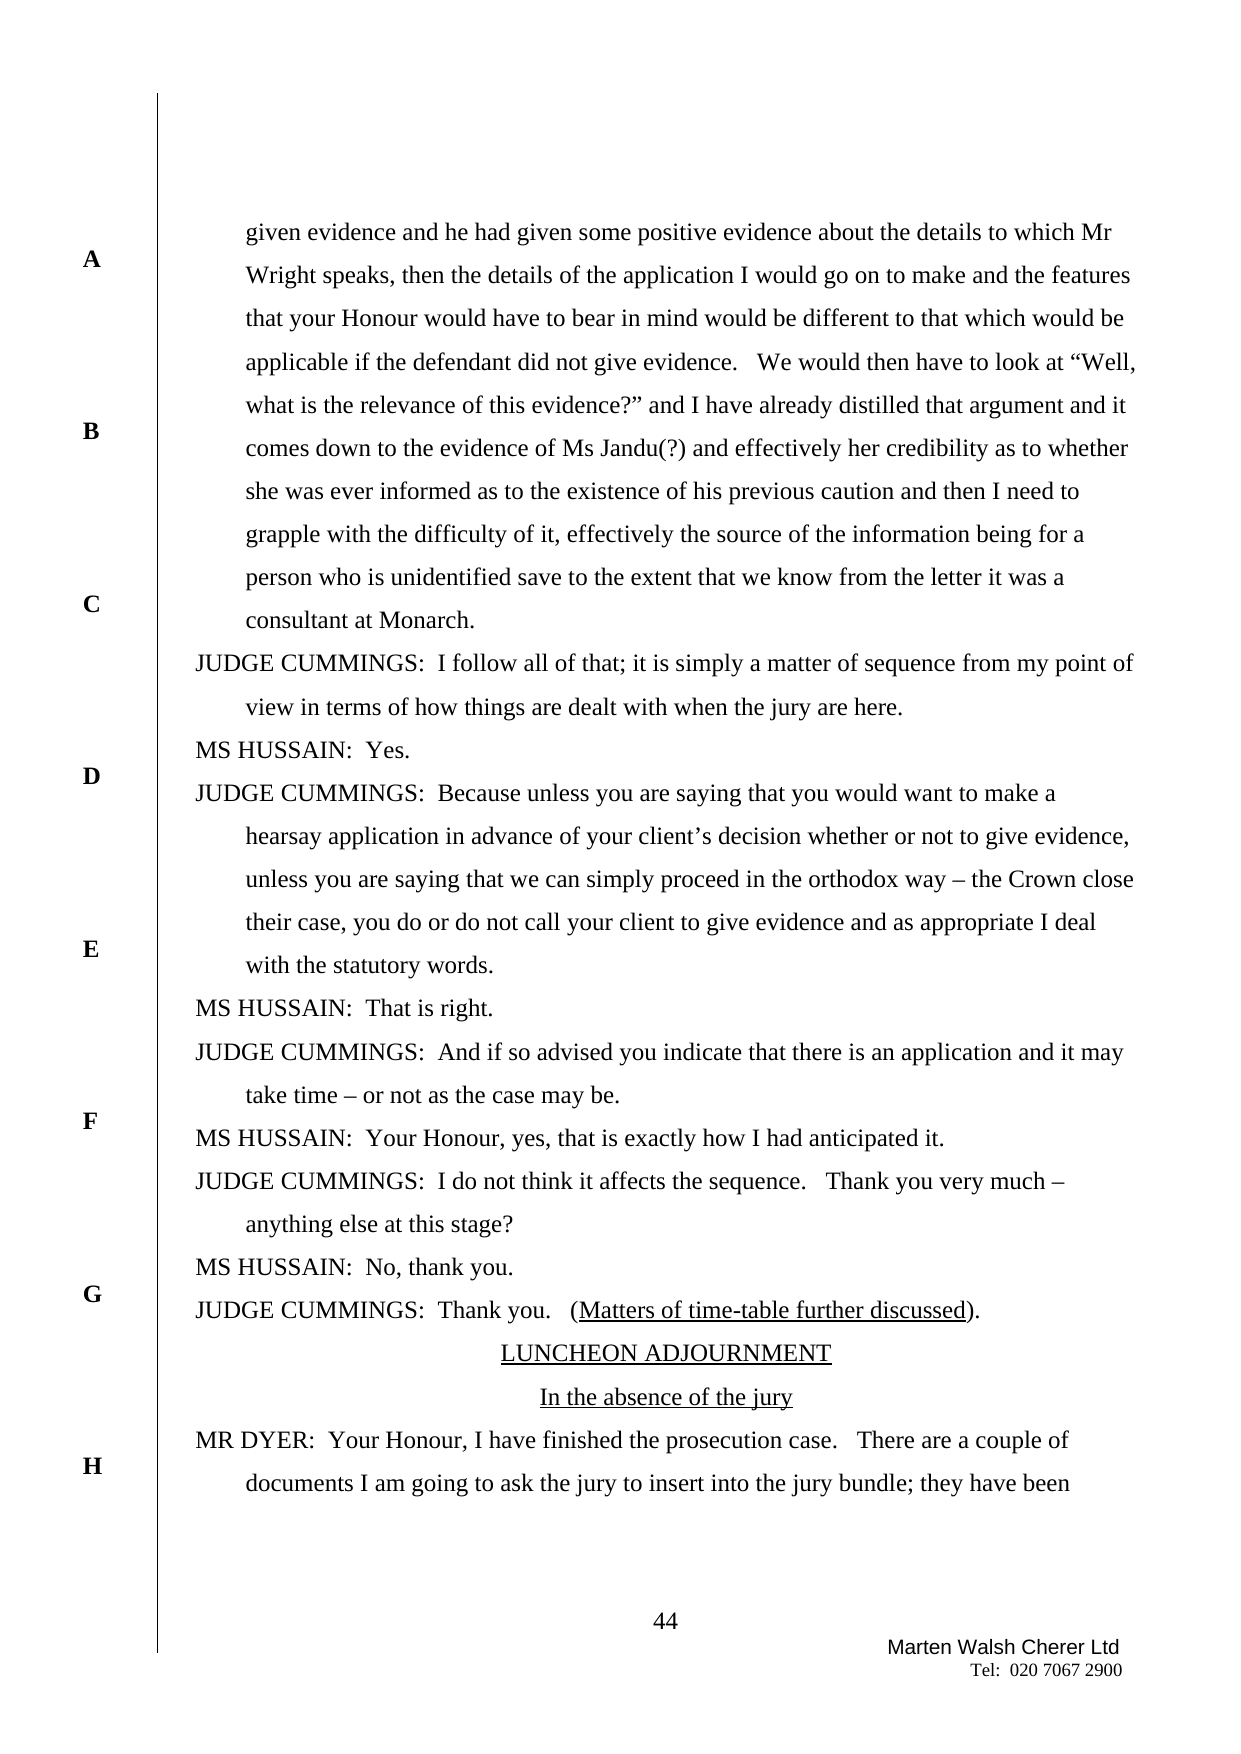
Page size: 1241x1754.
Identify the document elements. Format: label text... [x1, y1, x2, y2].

text JUDGE CUMMINGS: Because unless you are saying that you would want to make a hearsay application in advance of your client’s decision whether or not to give evidence, unless you are saying that we can simply proceed in the orthodox way – the Crown close their case, you do or do not call your client to give evidence and as appropriate I deal with the statutory words. [195, 778, 1137, 979]
text MS HUSSAIN: Yes. [195, 735, 1137, 763]
text MS HUSSAIN: No, thank you. [195, 1252, 1137, 1281]
text LUNCHEON ADJOURNMENT [195, 1338, 1137, 1367]
text JUDGE CUMMINGS: And if so advised you indicate that there is an application and it may take time – or not as the case may be. [195, 1037, 1137, 1108]
text JUDGE CUMMINGS: I follow all of that; it is simply a matter of sequence from my point of view in terms of how things are dealt with when the jury are here. [195, 648, 1137, 720]
text JUDGE CUMMINGS: Thank you. (Matters of time-table further discussed). [195, 1295, 1137, 1324]
text MS HUSSAIN: Your Honour, yes, that is exactly how I had anticipated it. [195, 1123, 1137, 1152]
text MS HUSSAIN: That is right. [195, 993, 1137, 1022]
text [195, 217, 1137, 634]
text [195, 1425, 1137, 1497]
text JUDGE CUMMINGS: I do not think it affects the sequence. Thank you very much – anything else at this stage? [195, 1166, 1137, 1238]
text In the absence of the jury [195, 1382, 1137, 1410]
